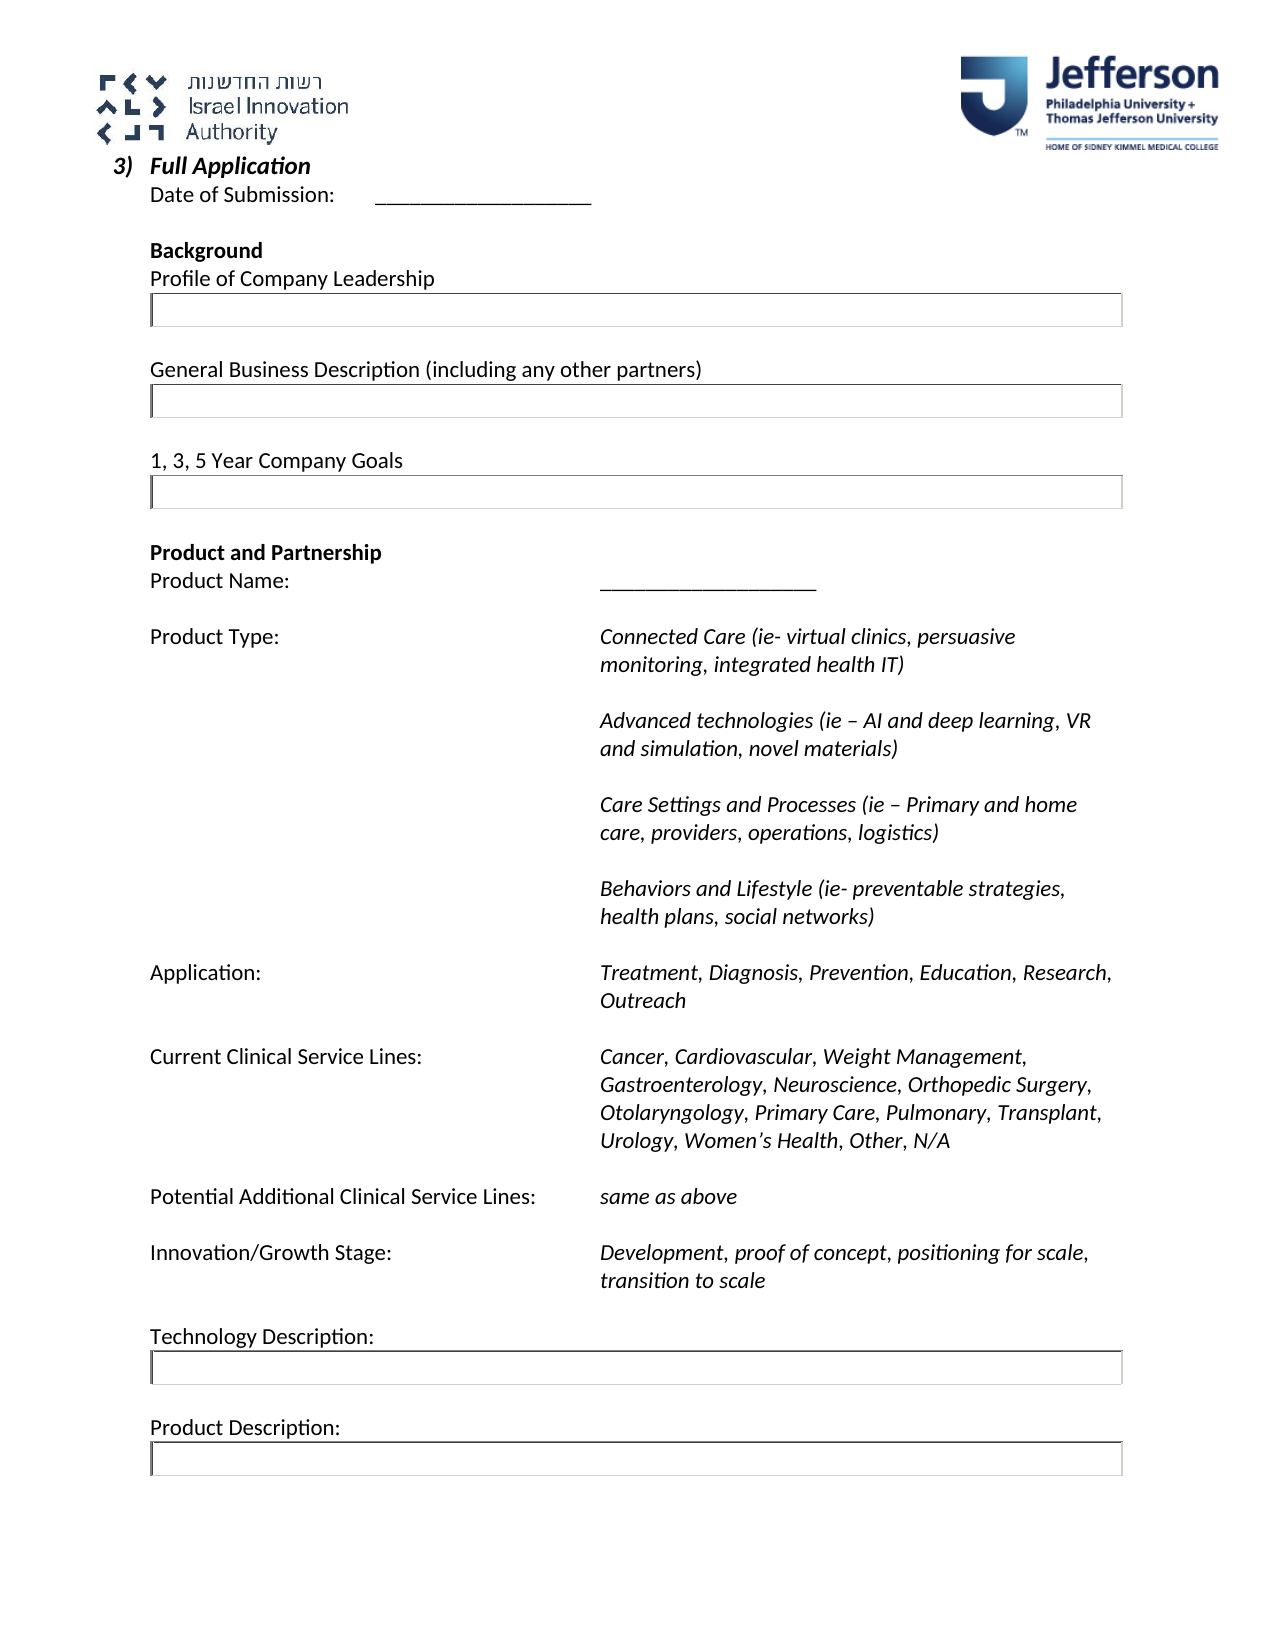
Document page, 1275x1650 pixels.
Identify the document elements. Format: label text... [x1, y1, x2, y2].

text Potential Additional Clinical Service Lines: same as above [150, 1182, 1125, 1210]
text Background [150, 237, 1125, 264]
text Advanced technologies (ie – AI and deep learning, VR and simulation, novel materials) [600, 706, 1125, 762]
text Product Type: Connected Care (ie- virtual clinics, persuasive monitoring, integrated health IT) [150, 622, 1125, 678]
text Product Name: ___________________ [150, 566, 1125, 594]
text Application: Treatment, Diagnosis, Prevention, Education, Research, Outreach [150, 958, 1125, 1014]
text Behaviors and Lifestyle (ie- preventable strategies, health plans, social networks) [600, 874, 1125, 930]
text Profile of Company Leadership [150, 264, 1125, 293]
picture [961, 34, 1219, 150]
list Full Application [112, 150, 1125, 181]
text Innovation/Growth Stage: Development, proof of concept, positioning for scale, transition to scale [150, 1238, 1125, 1294]
text Technology Description: [150, 1322, 1125, 1350]
text Product and Partnership [150, 538, 1125, 566]
text 1, 3, 5 Year Company Goals [150, 447, 1125, 475]
picture [86, 64, 355, 149]
text General Business Description (including any other partners) [150, 356, 1125, 384]
text Current Clinical Service Lines: Cancer, Cardiovascular, Weight Management, Gastroenterology, Neuroscience, Orthopedic Surgery, Otolaryngology, Primary Care, Pulmonary, Transplant, Urology, Women’s Health, Other, N/A [150, 1042, 1125, 1154]
text Date of Submission: ___________________ [150, 181, 1125, 208]
text Care Settings and Processes (ie – Primary and home care, providers, operations, logistics) [600, 790, 1125, 846]
text Product Description: [150, 1413, 1125, 1441]
